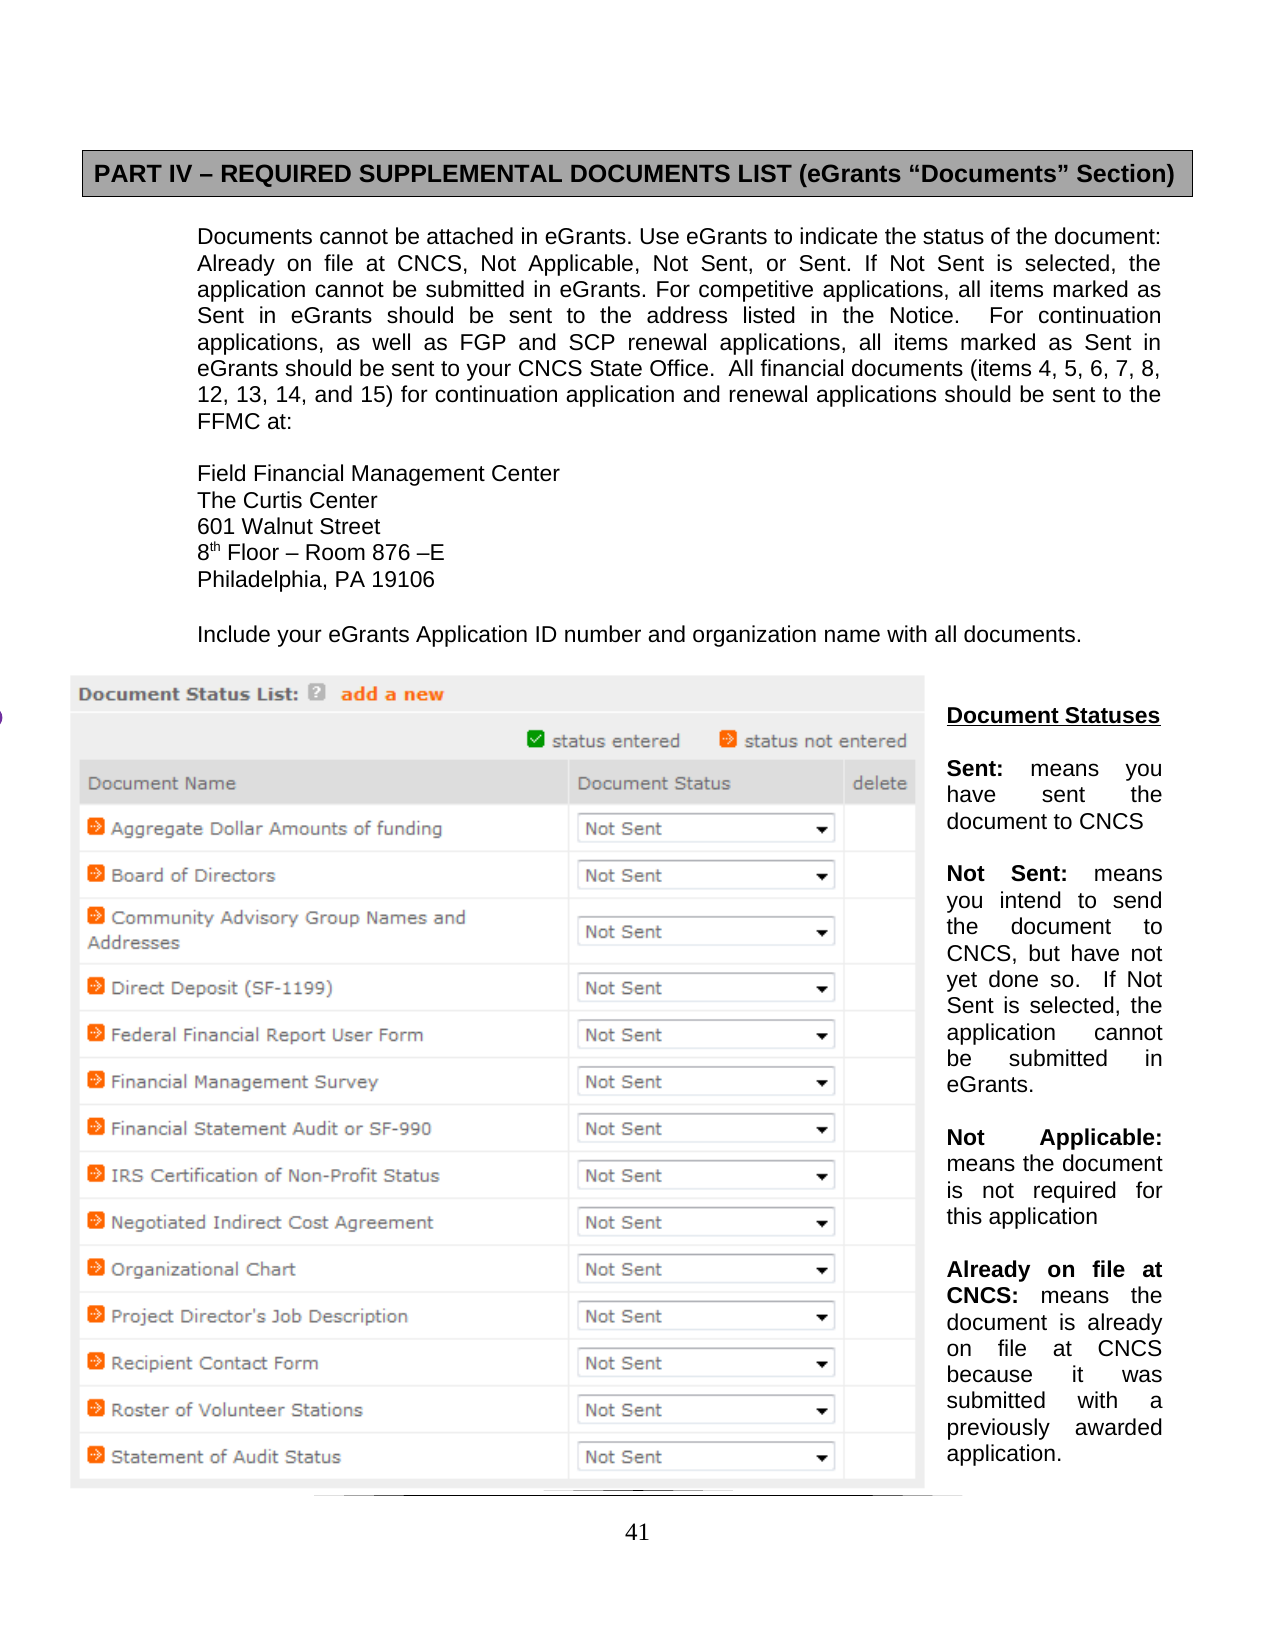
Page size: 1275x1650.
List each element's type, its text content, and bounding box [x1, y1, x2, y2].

text Not Sent: means you intend to send the document to CNCS, but have not yet done so. If Not Sent is selected, the application cannot be submitted in eGrants. [928, 860, 1162, 1098]
picture [69, 671, 928, 1490]
text Sent: means you have sent the document to CNCS [928, 755, 1162, 834]
text Philadelphia, PA 19106 [197, 566, 1162, 592]
text Documents cannot be attached in eGrants. Use eGrants to indicate the status of the document: Already on file at CNCS, Not Applicable, Not Sent, or Sent. If Not Sent is selected, the application cannot be submitted in eGrants. For competitive applications, all items marked as Sent in eGrants should be sent to the address listed in the Notice. For continuation applications, as well as FGP and SCP renewal applications, all items marked as Sent in eGrants should be sent to your CNCS State Office. All financial documents (items 4, 5, 6, 7, 8, 12, 13, 14, and 15) for continuation application and renewal applications should be sent to the FFMC at: [197, 223, 1162, 434]
text Already on file at CNCS: means the document is already on file at CNCS because it was submitted with a previously awarded application. [928, 1256, 1162, 1467]
text 601 Walnut Street [197, 513, 1162, 539]
text The Curtis Center [197, 487, 1162, 513]
text Field Financial Management Center [197, 460, 1162, 487]
table_header PART IV – REQUIRED SUPPLEMENTAL DOCUMENTS LIST (eGrants “Documents” Section) [83, 151, 1192, 196]
text Not Applicable: means the document is not required for this application [928, 1124, 1162, 1229]
text 8th Floor – Room 876 –E [197, 539, 1162, 566]
text Document Statuses [928, 702, 1162, 729]
text Include your eGrants Application ID number and organization name with all documents. [197, 621, 1162, 647]
